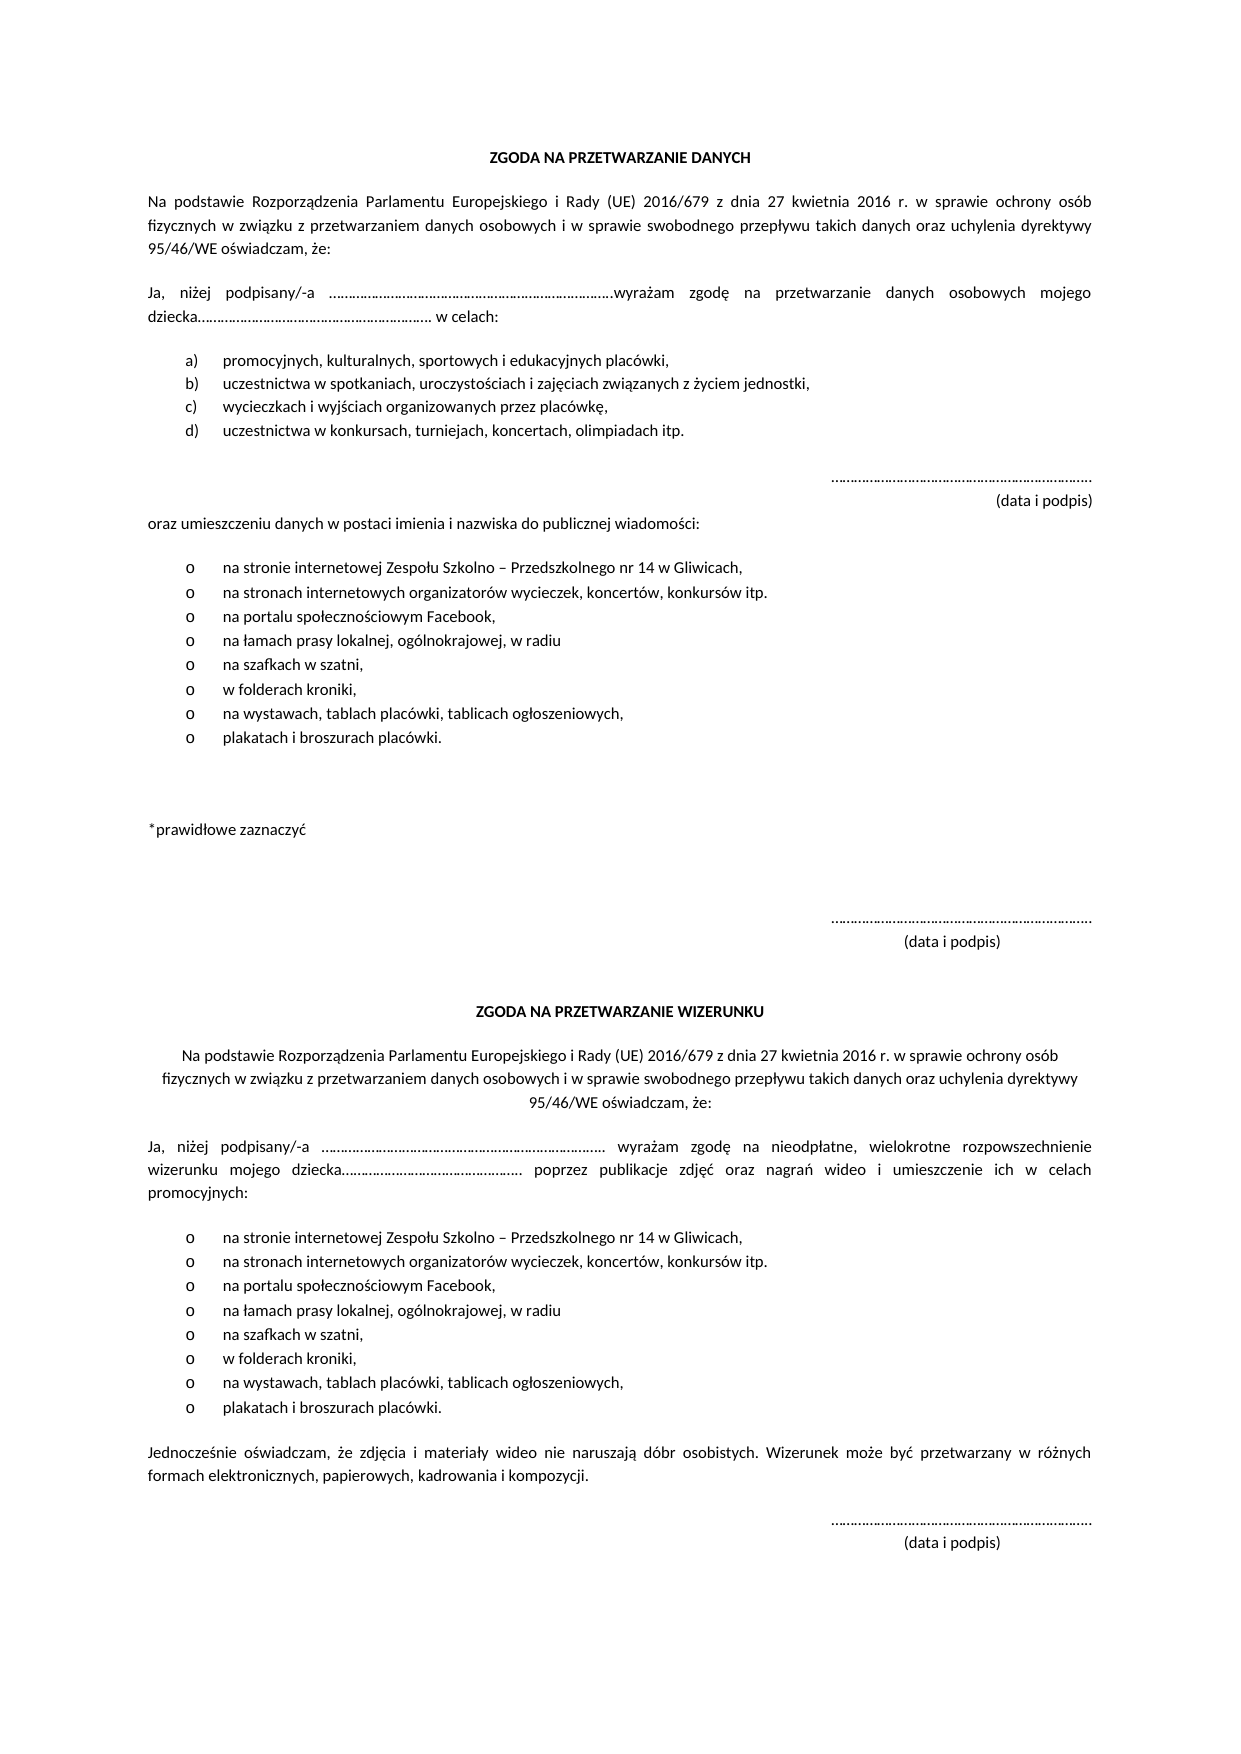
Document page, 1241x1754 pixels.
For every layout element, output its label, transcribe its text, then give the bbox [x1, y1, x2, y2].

list na szafkach w szatni, [185, 1324, 1093, 1345]
text Ja, niżej podpisany/-a ………………………………………………………………..wyrażam zgodę na przetwarzanie danych osobowych mojego dziecka……………………………………………………. w celach: [148, 283, 1093, 326]
list na łamach prasy lokalnej, ogólnokrajowej, w radiu [185, 630, 1093, 652]
list w folderach kroniki, [185, 1348, 1093, 1369]
list wycieczkach i wyjściach organizowanych przez placówkę, [185, 397, 1093, 417]
text Ja, niżej podpisany/-a ……………………………………………………………….. wyrażam zgodę na nieodpłatne, wielokrotne rozpowszechnienie wizerunku mojego dziecka……………………………………….. poprzez publikacje zdjęć oraz nagrań wideo i umieszczenie ich w celach promocyjnych: [148, 1136, 1093, 1203]
text oraz umieszczeniu danych w postaci imienia i nazwiska do publicznej wiadomości: [148, 513, 1093, 534]
text (data i podpis) [738, 931, 1093, 951]
list uczestnictwa w spotkaniach, uroczystościach i zajęciach związanych z życiem jednostki, [185, 373, 1093, 394]
list na stronach internetowych organizatorów wycieczek, koncertów, konkursów itp. [185, 582, 1093, 603]
text (data i podpis) [738, 1533, 1093, 1553]
list ………………………………………………………….. [223, 467, 1093, 487]
list (data i podpis) [223, 490, 1093, 510]
list na wystawach, tablach placówki, tablicach ogłoszeniowych, [185, 1373, 1093, 1394]
list uczestnictwa w konkursach, turniejach, koncertach, olimpiadach itp. [185, 420, 1093, 440]
list plakatach i broszurach placówki. [185, 727, 1093, 749]
list na wystawach, tablach placówki, tablicach ogłoszeniowych, [185, 703, 1093, 724]
text Na podstawie Rozporządzenia Parlamentu Europejskiego i Rady (UE) 2016/679 z dnia 27 kwietnia 2016 r. w sprawie ochrony osób fizycznych w związku z przetwarzaniem danych osobowych i w sprawie swobodnego przepływu takich danych oraz uchylenia dyrektywy 95/46/WE oświadczam, że: [148, 192, 1093, 259]
text ………………………………………………………….. [148, 1509, 1093, 1530]
list na portalu społecznościowym Facebook, [185, 1276, 1093, 1297]
list w folderach kroniki, [185, 679, 1093, 700]
list promocyjnych, kulturalnych, sportowych i edukacyjnych placówki, [185, 350, 1093, 370]
list na stronie internetowej Zespołu Szkolno – Przedszkolnego nr 14 w Gliwicach, [185, 558, 1093, 579]
list na szafkach w szatni, [185, 655, 1093, 676]
list na łamach prasy lokalnej, ogólnokrajowej, w radiu [185, 1300, 1093, 1321]
list na stronie internetowej Zespołu Szkolno – Przedszkolnego nr 14 w Gliwicach, [185, 1227, 1093, 1248]
text Na podstawie Rozporządzenia Parlamentu Europejskiego i Rady (UE) 2016/679 z dnia 27 kwietnia 2016 r. w sprawie ochrony osób fizycznych w związku z przetwarzaniem danych osobowych i w sprawie swobodnego przepływu takich danych oraz uchylenia dyrektywy 95/46/WE oświadczam, że: [148, 1045, 1093, 1112]
list na stronach internetowych organizatorów wycieczek, koncertów, konkursów itp. [185, 1251, 1093, 1272]
text *prawidłowe zaznaczyć [148, 819, 1093, 839]
text ZGODA NA PRZETWARZANIE DANYCH [148, 148, 1093, 168]
text ZGODA NA PRZETWARZANIE WIZERUNKU [148, 1001, 1093, 1021]
text Jednocześnie oświadczam, że zdjęcia i materiały wideo nie naruszają dóbr osobistych. Wizerunek może być przetwarzany w różnych formach elektronicznych, papierowych, kadrowania i kompozycji. [148, 1442, 1093, 1486]
text ………………………………………………………….. [148, 908, 1093, 928]
list na portalu społecznościowym Facebook, [185, 606, 1093, 627]
list plakatach i broszurach placówki. [185, 1397, 1093, 1418]
